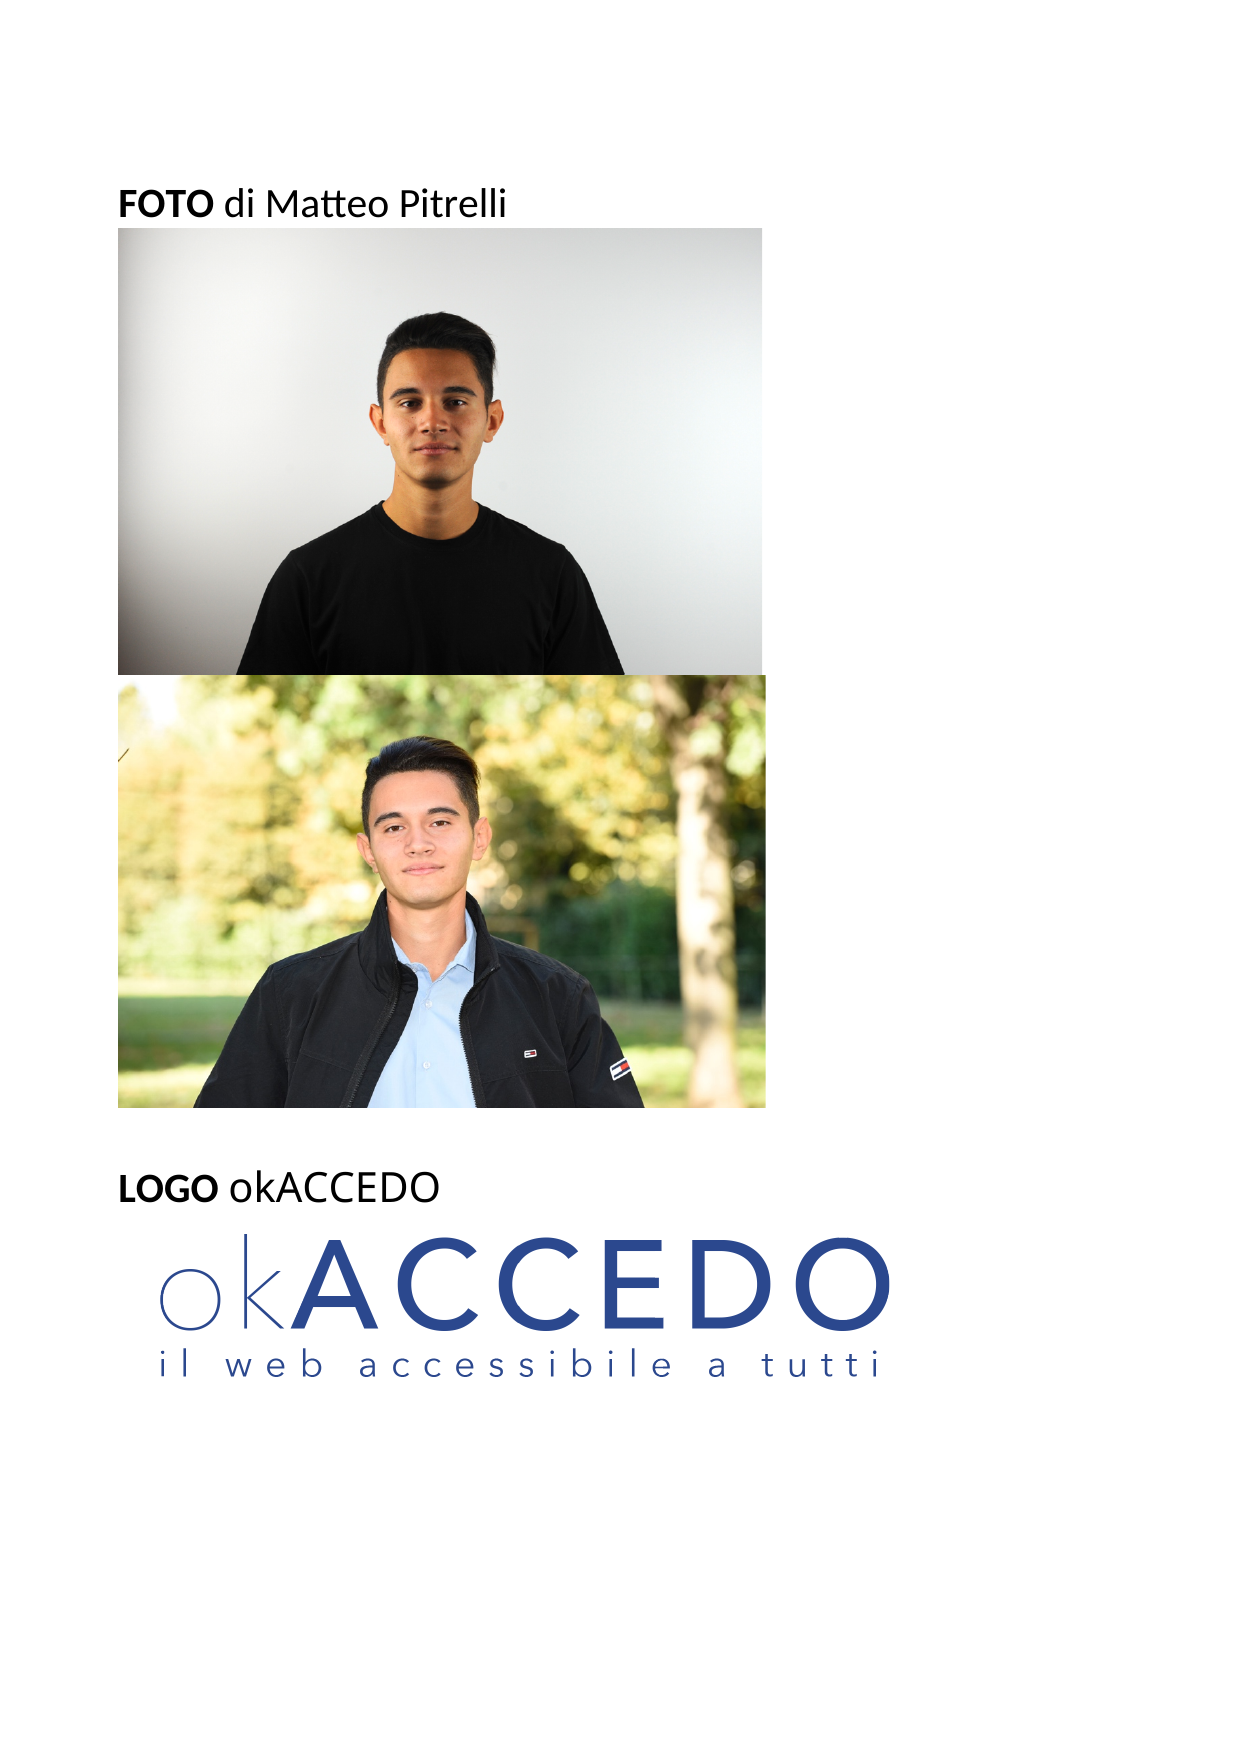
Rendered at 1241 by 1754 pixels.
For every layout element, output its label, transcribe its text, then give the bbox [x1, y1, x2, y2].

picture [118, 1214, 919, 1394]
text LOGO okACCEDO [118, 1158, 1122, 1215]
text FOTO di Matteo Pitrelli [118, 177, 1122, 228]
picture [118, 228, 766, 1108]
